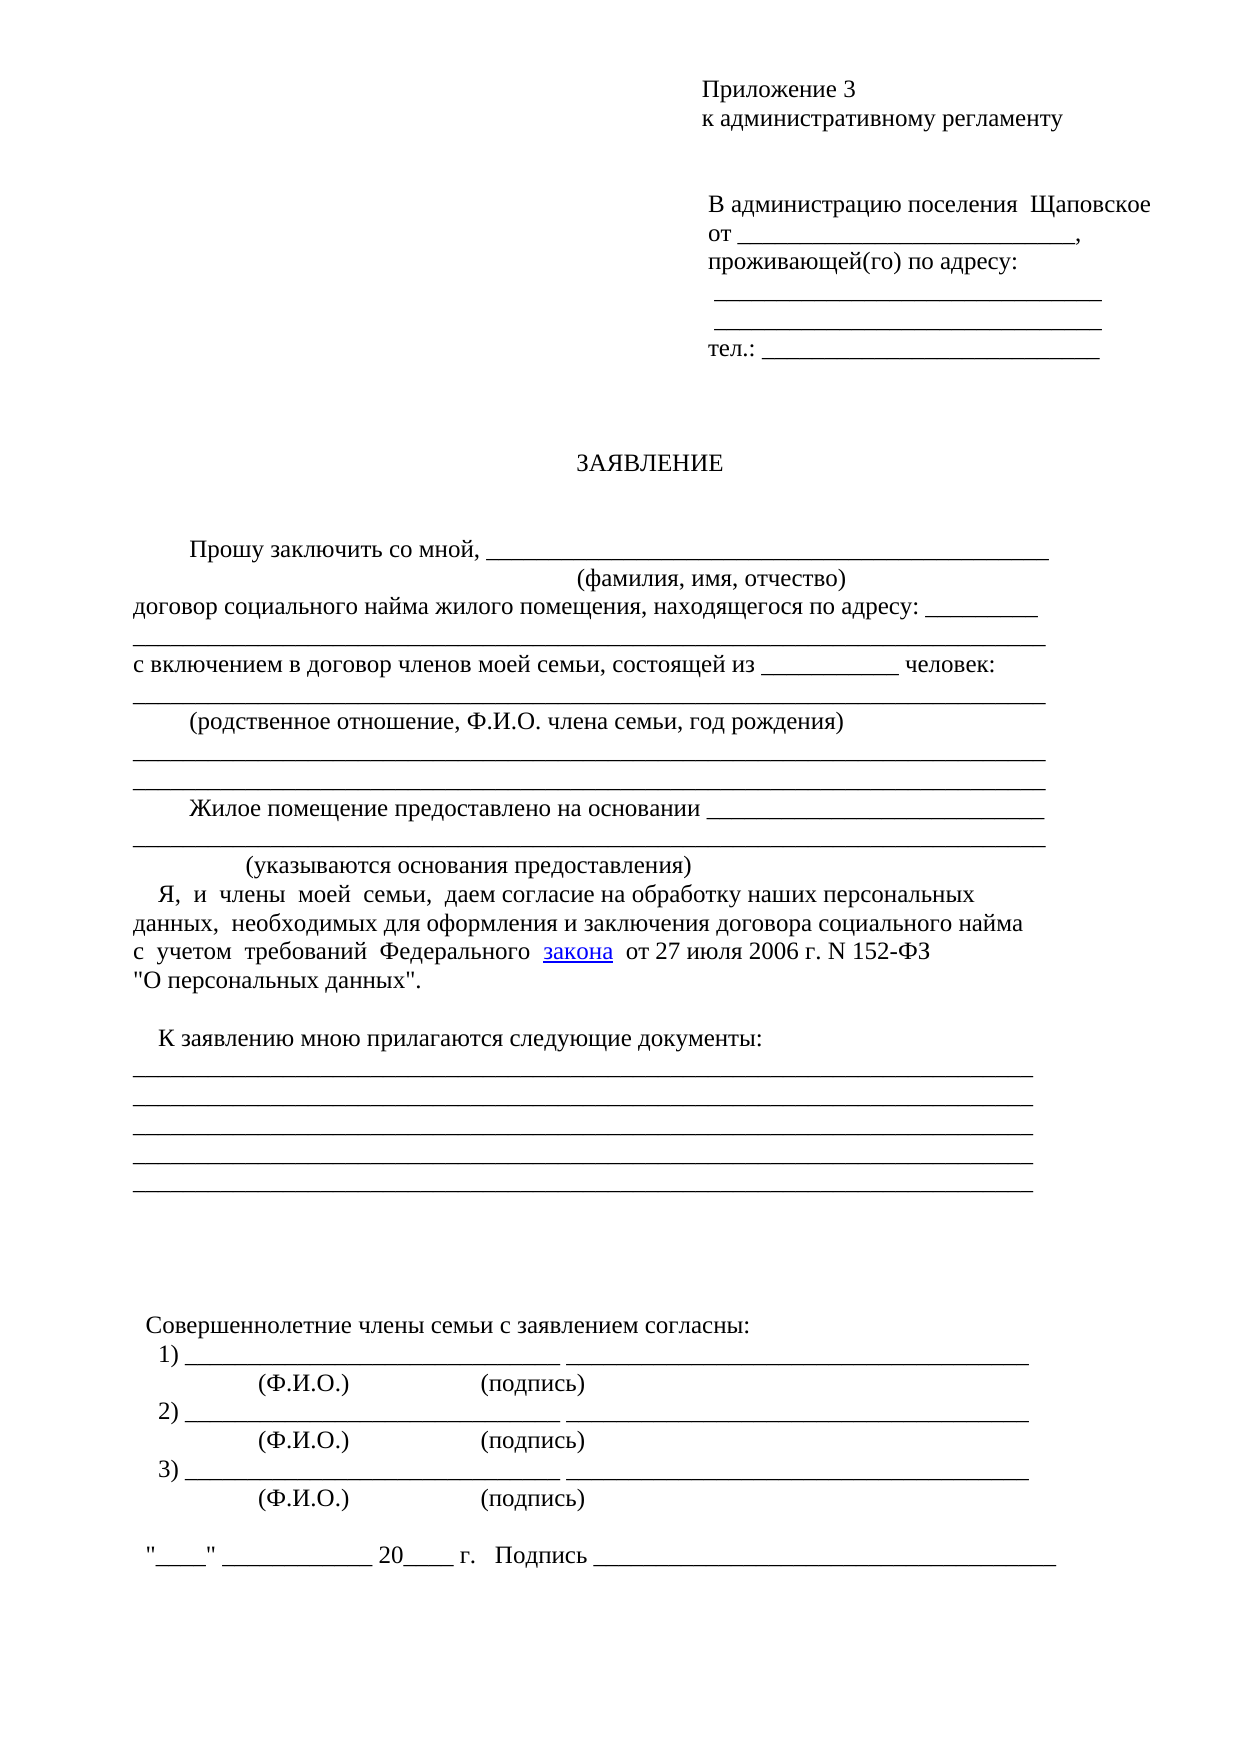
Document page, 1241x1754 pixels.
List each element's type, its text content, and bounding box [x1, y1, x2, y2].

text Прошу заключить со мной, _____________________________________________ [133, 534, 1166, 563]
text 3) ______________________________ _____________________________________ [133, 1454, 1166, 1483]
text (Ф.И.О.) (подпись) [133, 1368, 1166, 1396]
text _________________________________________________________________________ [133, 678, 1166, 706]
text (фамилия, имя, отчество) [133, 563, 1166, 591]
text с включением в договор членов моей семьи, состоящей из ___________ человек: [133, 649, 1166, 678]
text _________________________________________________________________________ [133, 620, 1166, 649]
text Я, и члены моей семьи, даем согласие на обработку наших персональных [133, 879, 1166, 908]
text (Ф.И.О.) (подпись) [133, 1425, 1166, 1454]
text "____" ____________ 20____ г. Подпись _____________________________________ [133, 1540, 1166, 1569]
text тел.: ___________________________ [133, 333, 1166, 361]
text _______________________________ [133, 275, 1166, 304]
text ________________________________________________________________________ [133, 1166, 1166, 1195]
text К заявлению мною прилагаются следующие документы: [133, 1023, 1166, 1051]
text с учетом требований Федерального закона от 27 июля 2006 г. N 152-ФЗ "О персональных данных". [133, 936, 1166, 994]
text ________________________________________________________________________ [133, 1138, 1166, 1166]
text _______________________________ [133, 304, 1166, 333]
text Совершеннолетние члены семьи с заявлением согласны: [133, 1310, 1166, 1339]
text от ___________________________, [133, 218, 1166, 246]
text В администрацию поселения Щаповское [133, 189, 1166, 218]
text данных, необходимых для оформления и заключения договора социального найма [133, 908, 1166, 936]
text _________________________________________________________________________ [133, 735, 1166, 764]
text ЗАЯВЛЕНИЕ [133, 448, 1166, 476]
text проживающей(го) по адресу: [133, 246, 1166, 275]
text (указываются основания предоставления) [133, 850, 1166, 879]
text _________________________________________________________________________ [133, 764, 1166, 793]
text Жилое помещение предоставлено на основании ___________________________ [133, 793, 1166, 821]
text ________________________________________________________________________ [133, 1051, 1166, 1080]
text (Ф.И.О.) (подпись) [133, 1483, 1166, 1511]
text 2) ______________________________ _____________________________________ [133, 1396, 1166, 1425]
text 1) ______________________________ _____________________________________ [133, 1339, 1166, 1368]
text (родственное отношение, Ф.И.О. члена семьи, год рождения) [133, 706, 1166, 735]
text ________________________________________________________________________ [133, 1109, 1166, 1138]
text договор социального найма жилого помещения, находящегося по адресу: _________ [133, 591, 1166, 620]
text _________________________________________________________________________ [133, 821, 1166, 850]
text к административному регламенту [133, 103, 1166, 131]
text ________________________________________________________________________ [133, 1080, 1166, 1109]
text Приложение 3 [133, 74, 1166, 103]
